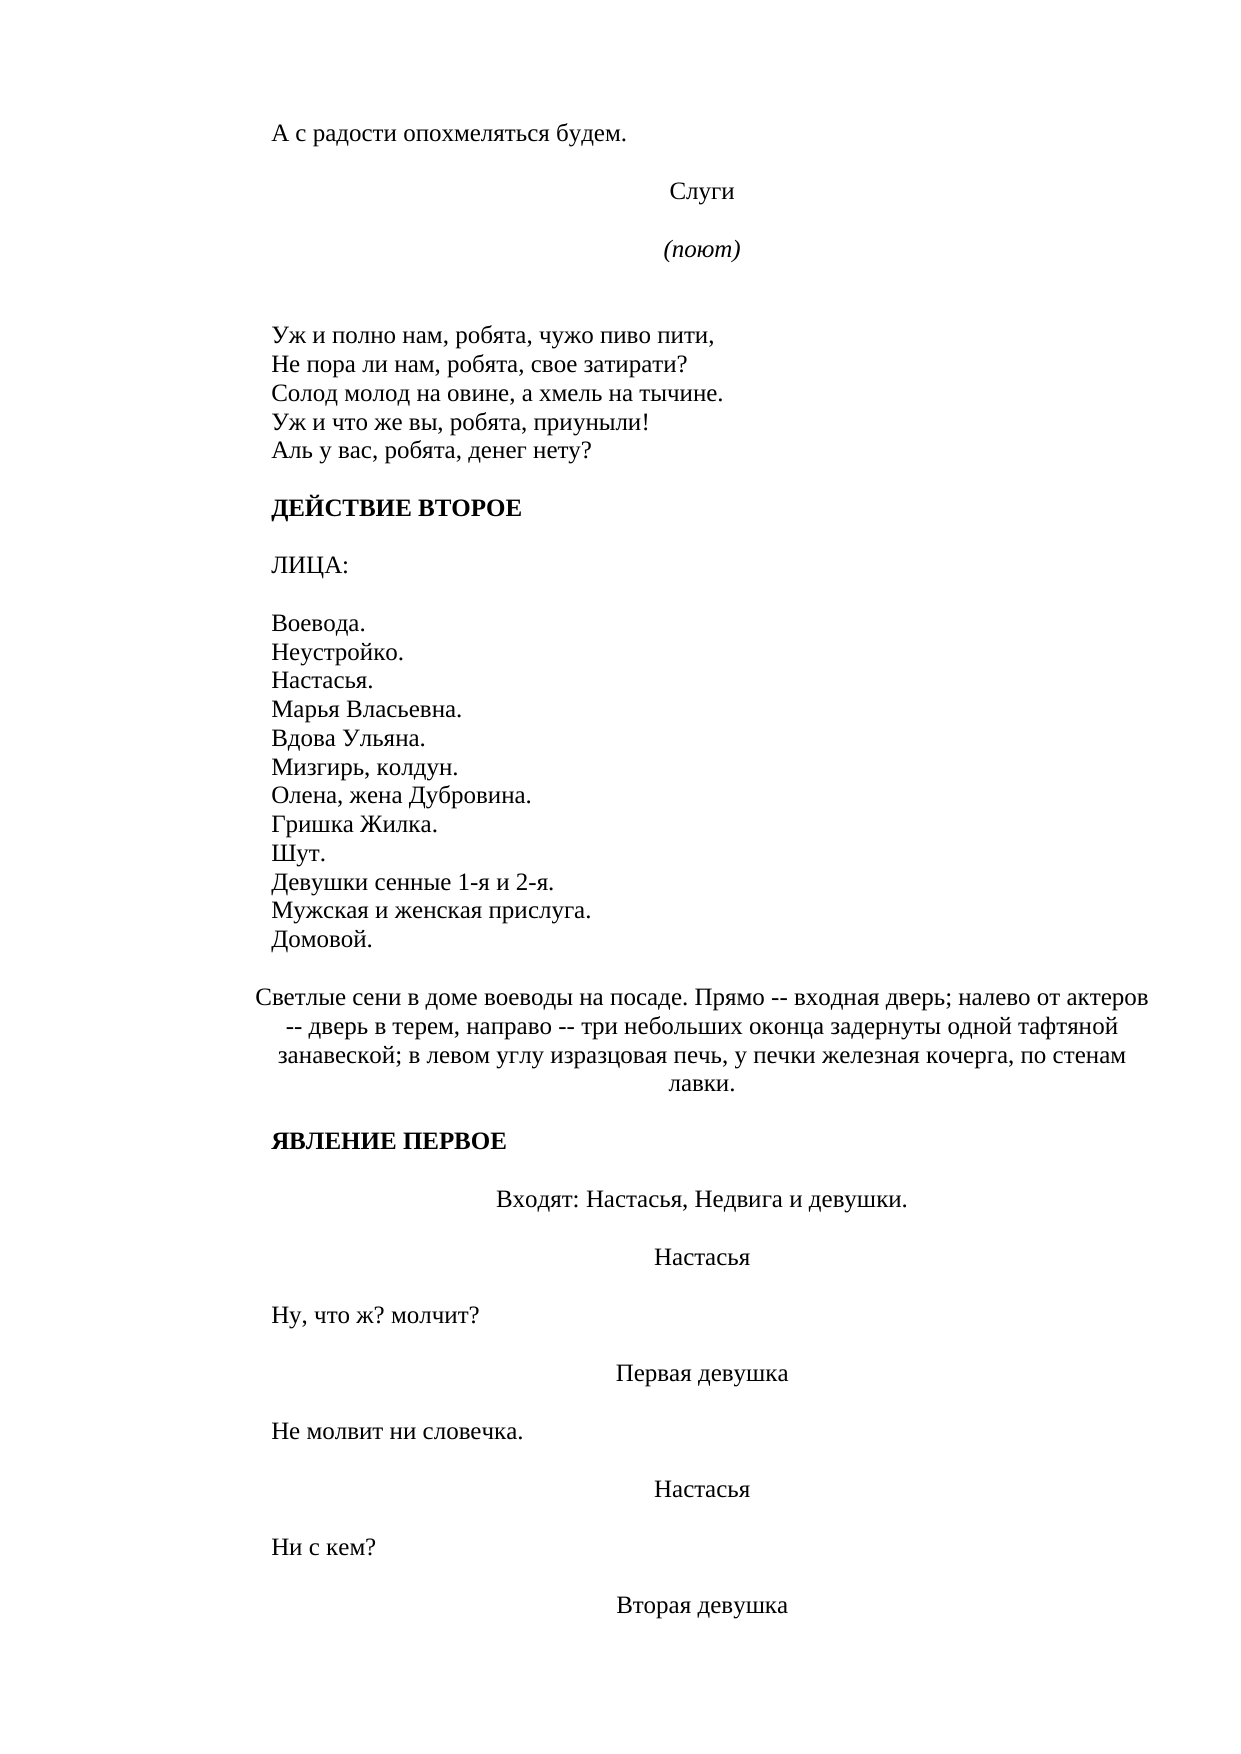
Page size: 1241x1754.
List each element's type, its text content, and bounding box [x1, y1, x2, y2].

text Олена, жена Дубровина. [252, 781, 1152, 809]
text Настасья [252, 1474, 1152, 1503]
text Мизгирь, колдун. [252, 752, 1152, 781]
text Ни с кем? [252, 1532, 1152, 1561]
text Домовой. [252, 924, 1152, 953]
text Настасья. [252, 666, 1152, 694]
text Входят: Настасья, Недвига и девушки. [252, 1184, 1152, 1213]
text Солод молод на овине, а хмель на тычине. [252, 378, 1152, 407]
text ДЕЙСТВИЕ ВТОРОЕ [252, 493, 1152, 522]
text Уж и что же вы, робята, приуныли! [252, 407, 1152, 436]
text Мужская и женская прислуга. [252, 896, 1152, 924]
text Ну, что ж? молчит? [252, 1300, 1152, 1329]
text ЛИЦА: [252, 551, 1152, 579]
text Heyстройко. [252, 637, 1152, 666]
text А с радости опохмеляться будем. [252, 118, 1152, 147]
text ЯВЛЕНИЕ ПЕРВОЕ [252, 1126, 1152, 1155]
text Аль у вас, робята, денег нету? [252, 436, 1152, 464]
text Уж и полно нам, робята, чужо пиво пити, [252, 321, 1152, 349]
text Не пора ли нам, робята, свое затирати? [252, 349, 1152, 378]
text Вторая девушка [252, 1590, 1152, 1618]
text (поют) [252, 234, 1152, 263]
text Девушки сенные 1-я и 2-я. [252, 867, 1152, 896]
text Воевода. [252, 608, 1152, 637]
text Не молвит ни словечка. [252, 1416, 1152, 1445]
text Шут. [252, 838, 1152, 867]
text Марья Власьевна. [252, 694, 1152, 723]
text Вдова Ульяна. [252, 723, 1152, 752]
text Светлые сени в доме воеводы на посаде. Прямо -- входная дверь; налево от актеров -- дверь в терем, направо -- три небольших оконца задернуты одной тафтяной занавеской; в левом углу изразцовая печь, у печки железная кочерга, по стенам лавки. [252, 982, 1152, 1097]
text Первая девушка [252, 1358, 1152, 1387]
text Гришка Жилка. [252, 809, 1152, 838]
text Настасья [252, 1242, 1152, 1271]
text Слуги [252, 176, 1152, 205]
